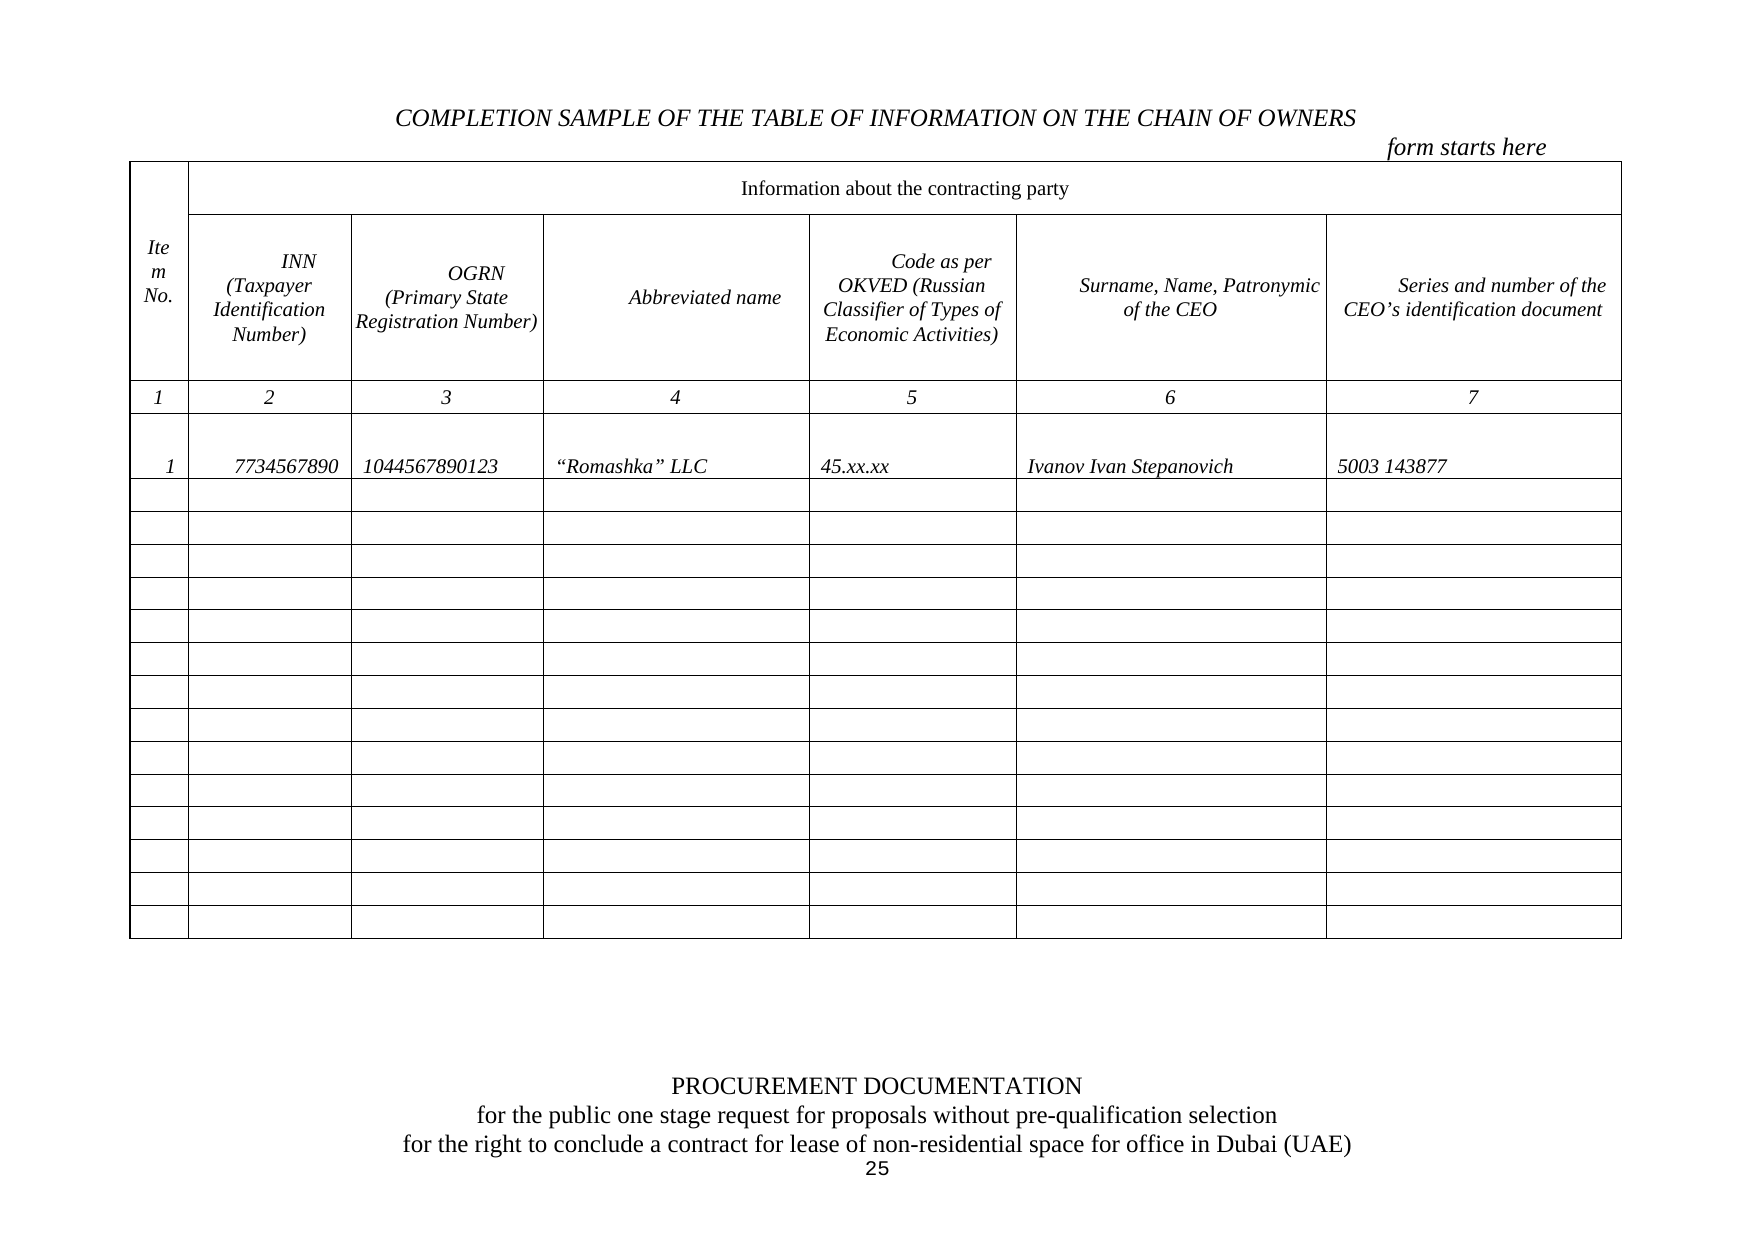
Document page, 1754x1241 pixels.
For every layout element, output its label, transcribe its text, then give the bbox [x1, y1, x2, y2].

table_cell [544, 775, 809, 806]
table_cell [1327, 873, 1621, 905]
table_cell 2 [189, 381, 351, 412]
table_cell [131, 873, 188, 905]
table_cell [352, 545, 543, 577]
table_cell “Romashka” LLC [544, 414, 809, 478]
table_cell [352, 676, 543, 708]
table_cell [352, 840, 543, 872]
table_cell 45.xx.xx [810, 414, 1016, 478]
table_cell 3 [352, 381, 543, 412]
table_cell 5 [810, 381, 1016, 412]
table_cell [1327, 807, 1621, 839]
table_cell [544, 742, 809, 773]
table_cell [544, 709, 809, 741]
table_cell Series and number of the CEO’s identification document [1327, 215, 1621, 380]
table_cell [189, 545, 351, 577]
table_cell [810, 709, 1016, 741]
table_cell [131, 545, 188, 577]
table_cell [810, 840, 1016, 872]
table_cell [1017, 807, 1326, 839]
table_header Item No. [131, 162, 188, 380]
table_cell [131, 775, 188, 806]
table_cell Code as per OKVED (Russian Classifier of Types of Economic Activities) [810, 215, 1016, 380]
table_cell [1327, 610, 1621, 642]
table_cell [131, 742, 188, 773]
table_cell [810, 742, 1016, 773]
table_cell Surname, Name, Patronymic of the CEO [1017, 215, 1326, 380]
table_cell [131, 906, 188, 937]
table_cell [810, 643, 1016, 675]
table_cell [352, 873, 543, 905]
table_cell [544, 906, 809, 937]
table_cell [544, 512, 809, 544]
table_cell [352, 479, 543, 511]
table_cell [544, 545, 809, 577]
table_cell [189, 873, 351, 905]
table_cell [131, 578, 188, 609]
table_cell [1017, 676, 1326, 708]
table_cell [1017, 775, 1326, 806]
table_cell [810, 873, 1016, 905]
table_cell [1017, 578, 1326, 609]
table_cell [1327, 709, 1621, 741]
table_cell [1327, 775, 1621, 806]
table_cell [131, 807, 188, 839]
table_cell [1017, 610, 1326, 642]
table_cell [131, 840, 188, 872]
table_cell [1017, 545, 1326, 577]
table_cell [810, 610, 1016, 642]
table_cell [544, 610, 809, 642]
table_cell [189, 906, 351, 937]
table_cell [810, 807, 1016, 839]
table_header Information about the contracting party [189, 162, 1621, 214]
table_cell INN (Taxpayer Identification Number) [189, 215, 351, 380]
table_cell [189, 479, 351, 511]
table_cell [544, 578, 809, 609]
table_cell [189, 610, 351, 642]
table_cell [131, 709, 188, 741]
text form starts here [1226, 132, 1636, 161]
table_cell [1327, 545, 1621, 577]
table_cell [1017, 840, 1326, 872]
table_cell [189, 775, 351, 806]
table_cell 5003 143877 [1327, 414, 1621, 478]
table_cell 1 [131, 414, 188, 478]
table_cell 1 [131, 381, 188, 412]
table_cell [544, 873, 809, 905]
table_cell Abbreviated name [544, 215, 809, 380]
table_cell [131, 610, 188, 642]
table_cell [131, 676, 188, 708]
table_cell [352, 709, 543, 741]
text COMPLETION SAMPLE OF THE TABLE OF INFORMATION ON THE CHAIN OF OWNERS [118, 103, 1636, 132]
table_cell [1327, 643, 1621, 675]
table_cell [352, 512, 543, 544]
table_cell [810, 545, 1016, 577]
table_cell [810, 775, 1016, 806]
table_cell [810, 479, 1016, 511]
table_cell 1044567890123 [352, 414, 543, 478]
table_cell [352, 775, 543, 806]
table_cell [131, 643, 188, 675]
table_cell [1327, 512, 1621, 544]
table_cell [352, 906, 543, 937]
table_cell [810, 512, 1016, 544]
table_cell [544, 643, 809, 675]
table_cell [131, 512, 188, 544]
table_cell [1017, 643, 1326, 675]
table_cell 7 [1327, 381, 1621, 412]
table_cell 7734567890 [189, 414, 351, 478]
table_cell [189, 709, 351, 741]
table_cell [544, 676, 809, 708]
table_cell 4 [544, 381, 809, 412]
table_cell [352, 742, 543, 773]
table_cell [1017, 742, 1326, 773]
table_cell [1327, 906, 1621, 937]
table_cell [131, 479, 188, 511]
table_cell [1327, 840, 1621, 872]
table_cell 6 [1017, 381, 1326, 412]
table_cell [544, 479, 809, 511]
table_cell [810, 578, 1016, 609]
table_cell [352, 807, 543, 839]
table_cell [810, 676, 1016, 708]
table_cell OGRN (Primary State Registration Number) [352, 215, 543, 380]
table_cell [810, 906, 1016, 937]
table_cell [189, 512, 351, 544]
table_cell [1017, 512, 1326, 544]
table_cell [1017, 479, 1326, 511]
table_cell [544, 840, 809, 872]
table_cell [352, 643, 543, 675]
table_cell [1327, 479, 1621, 511]
table_cell [189, 807, 351, 839]
table_cell Ivanov Ivan Stepanovich [1017, 414, 1326, 478]
table_cell [1327, 578, 1621, 609]
table_cell [189, 643, 351, 675]
table_cell [1017, 873, 1326, 905]
table_cell [1327, 676, 1621, 708]
table_cell [189, 742, 351, 773]
table_cell [189, 578, 351, 609]
table_cell [1017, 709, 1326, 741]
table_cell [352, 578, 543, 609]
table_cell [544, 807, 809, 839]
table_cell [189, 840, 351, 872]
table_cell [189, 676, 351, 708]
table_cell [1017, 906, 1326, 937]
table_cell [1327, 742, 1621, 773]
table_cell [352, 610, 543, 642]
